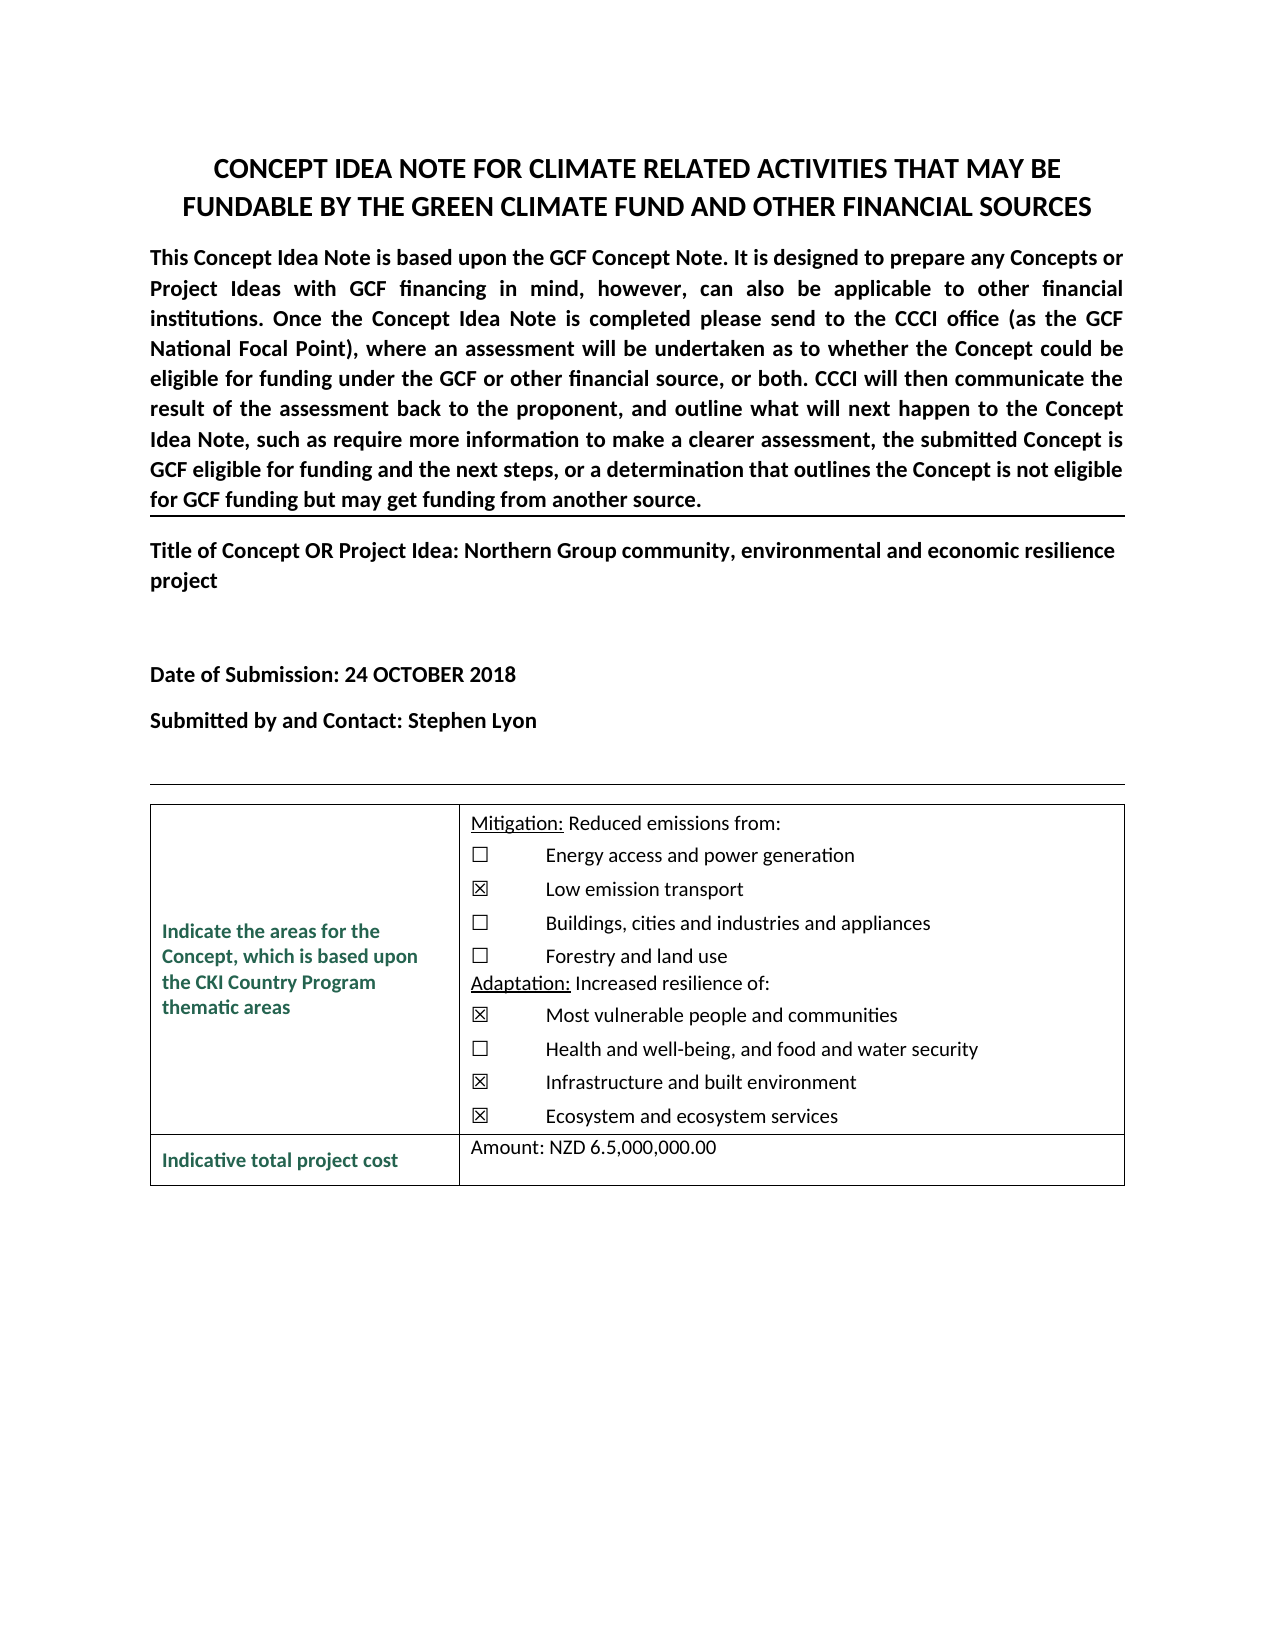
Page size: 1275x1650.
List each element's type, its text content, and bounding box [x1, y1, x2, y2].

text Date of Submission: 24 OCTOBER 2018 [150, 660, 1125, 688]
table_cell Amount: NZD 6.5,000,000.00 [460, 1135, 1124, 1185]
table_header Mitigation: Reduced emissions from: Energy access and power generation Low emission transport Buildings, cities and industries and appliances Forestry and land use Adaptation: Increased resilience of: Most vulnerable people and communities Health and well-being, and food and water security Infrastructure and built environment Ecosystem and ecosystem services [460, 805, 1124, 1133]
table_cell Indicative total project cost [151, 1135, 459, 1185]
text Submitted by and Contact: Stephen Lyon [150, 707, 1125, 734]
text This Concept Idea Note is based upon the GCF Concept Note. It is designed to prepare any Concepts or Project Ideas with GCF financing in mind, however, can also be applicable to other financial institutions. Once the Concept Idea Note is completed please send to the CCCI office (as the GCF National Focal Point), where an assessment will be undertaken as to whether the Concept could be eligible for funding under the GCF or other financial source, or both. CCCI will then communicate the result of the assessment back to the proponent, and outline what will next happen to the Concept Idea Note, such as require more information to make a clearer assessment, the submitted Concept is GCF eligible for funding and the next steps, or a determination that outlines the Concept is not eligible for GCF funding but may get funding from another source. [150, 243, 1125, 515]
text Title of Concept OR Project Idea: Northern Group community, environmental and economic resilience project [150, 536, 1125, 594]
table_header Indicate the areas for the Concept, which is based upon the CKI Country Program thematic areas [151, 805, 459, 1133]
text CONCEPT IDEA NOTE FOR CLIMATE RELATED ACTIVITIES THAT MAY BE FUNDABLE BY THE GREEN CLIMATE FUND AND OTHER FINANCIAL SOURCES [150, 150, 1125, 224]
